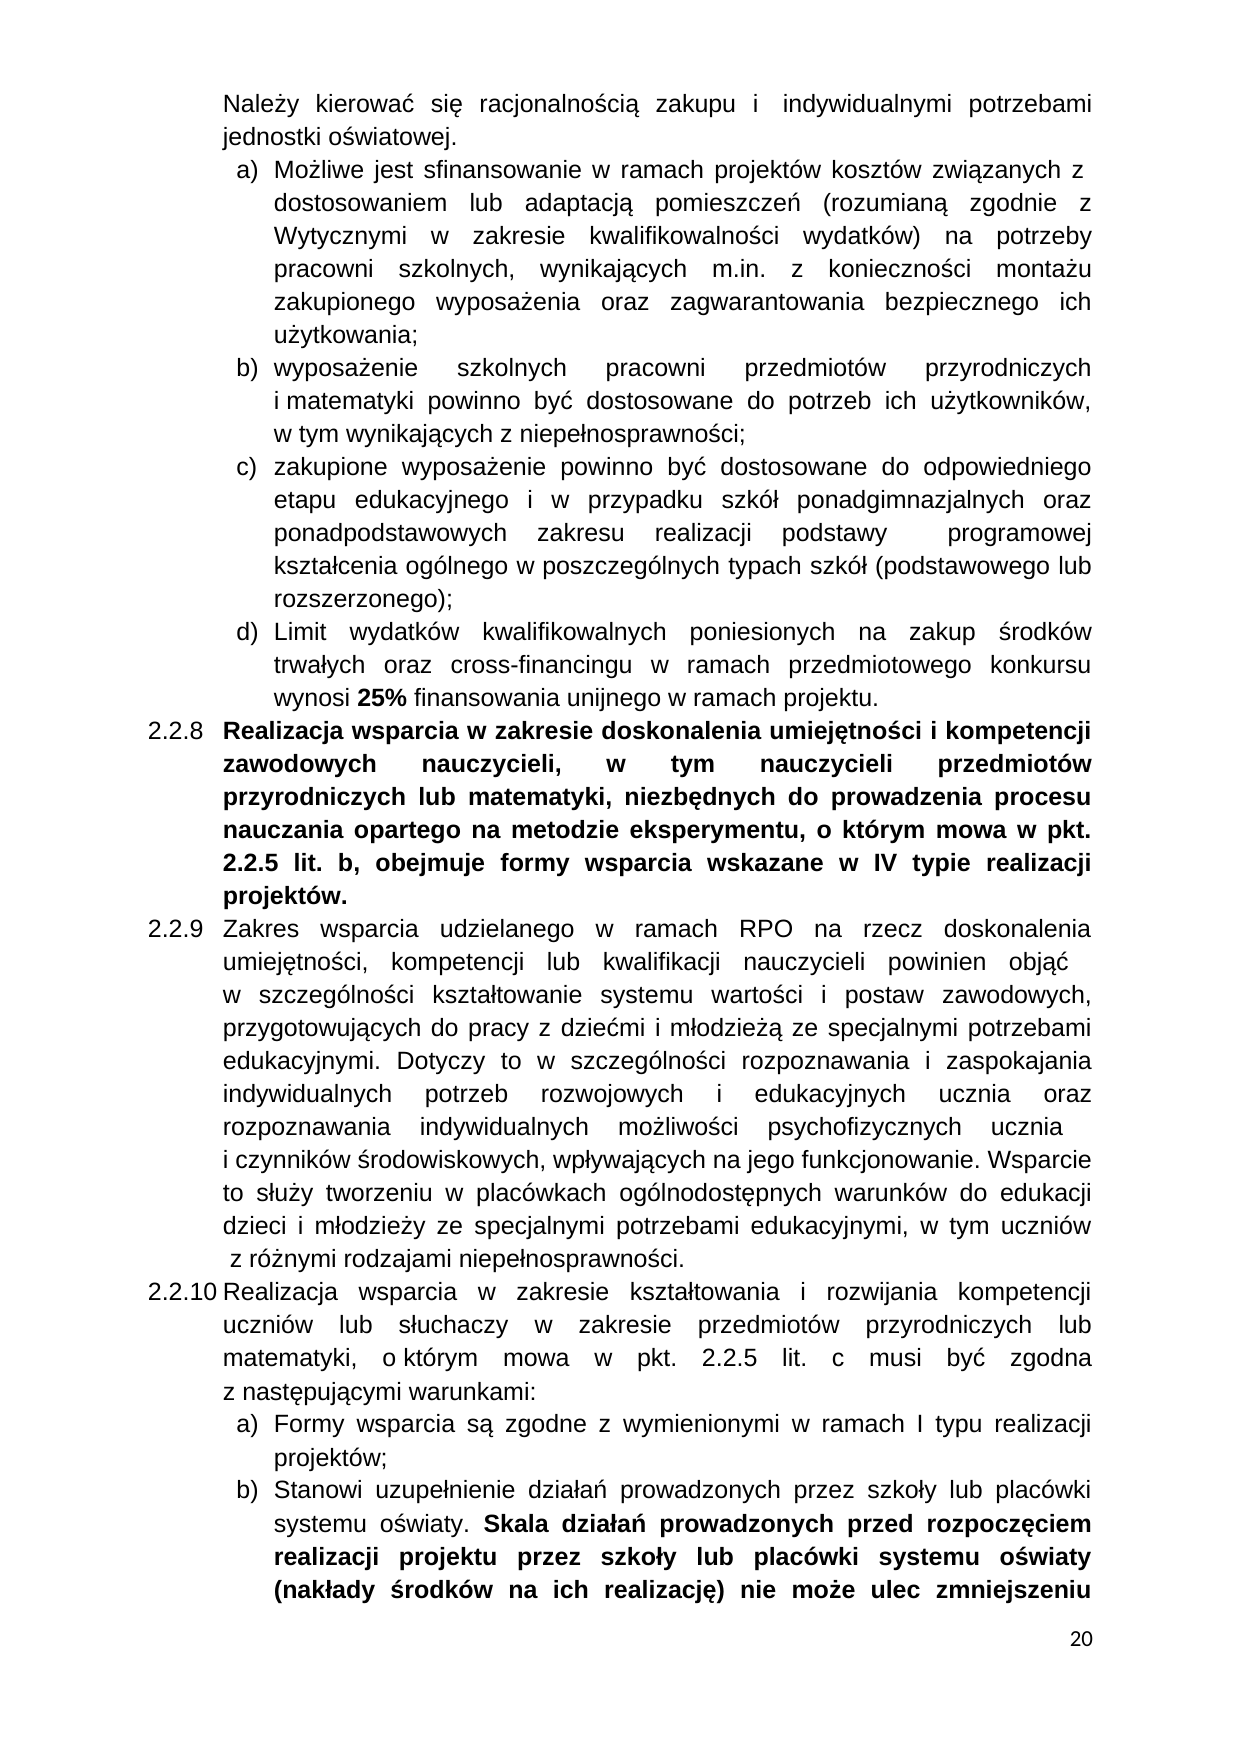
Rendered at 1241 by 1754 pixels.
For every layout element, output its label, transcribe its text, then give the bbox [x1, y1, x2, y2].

list Formy wsparcia są zgodne z wymienionymi w ramach I typu realizacji projektów; [236, 1409, 1093, 1471]
list zakupione wyposażenie powinno być dostosowane do odpowiedniego etapu edukacyjnego i w przypadku szkół ponadgimnazjalnych oraz ponadpodstawowych zakresu realizacji podstawy programowej kształcenia ogólnego w poszczególnych typach szkół (podstawowego lub rozszerzonego); [236, 452, 1093, 613]
list Realizacja wsparcia w zakresie kształtowania i rozwijania kompetencji uczniów lub słuchaczy w zakresie przedmiotów przyrodniczych lub matematyki, o którym mowa w pkt. 2.2.5 lit. c musi być zgodna z następującymi warunkami: [148, 1277, 1093, 1405]
list wyposażenie szkolnych pracowni przedmiotów przyrodniczych i matematyki powinno być dostosowane do potrzeb ich użytkowników, w tym wynikających z niepełnosprawności; [236, 353, 1093, 448]
list Możliwe jest sfinansowanie w ramach projektów kosztów związanych z dostosowaniem lub adaptacją pomieszczeń (rozumianą zgodnie z Wytycznymi w zakresie kwalifikowalności wydatków) na potrzeby pracowni szkolnych, wynikających m.in. z konieczności montażu zakupionego wyposażenia oraz zagwarantowania bezpiecznego ich użytkowania; [236, 155, 1093, 348]
list Limit wydatków kwalifikowalnych poniesionych na zakup środków trwałych oraz cross-financingu w ramach przedmiotowego konkursu wynosi 25% finansowania unijnego w ramach projektu. [236, 617, 1093, 712]
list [148, 89, 1093, 150]
list Realizacja wsparcia w zakresie doskonalenia umiejętności i kompetencji zawodowych nauczycieli, w tym nauczycieli przedmiotów przyrodniczych lub matematyki, niezbędnych do prowadzenia procesu nauczania opartego na metodzie eksperymentu, o którym mowa w pkt. 2.2.5 lit. b, obejmuje formy wsparcia wskazane w IV typie realizacji projektów. [148, 716, 1093, 910]
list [236, 1476, 1093, 1603]
list Zakres wsparcia udzielanego w ramach RPO na rzecz doskonalenia umiejętności, kompetencji lub kwalifikacji nauczycieli powinien objąć w szczególności kształtowanie systemu wartości i postaw zawodowych, przygotowujących do pracy z dziećmi i młodzieżą ze specjalnymi potrzebami edukacyjnymi. Dotyczy to w szczególności rozpoznawania i zaspokajania indywidualnych potrzeb rozwojowych i edukacyjnych ucznia oraz rozpoznawania indywidualnych możliwości psychofizycznych ucznia i czynników środowiskowych, wpływających na jego funkcjonowanie. Wsparcie to służy tworzeniu w placówkach ogólnodostępnych warunków do edukacji dzieci i młodzieży ze specjalnymi potrzebami edukacyjnymi, w tym uczniów z różnymi rodzajami niepełnosprawności. [148, 914, 1093, 1273]
